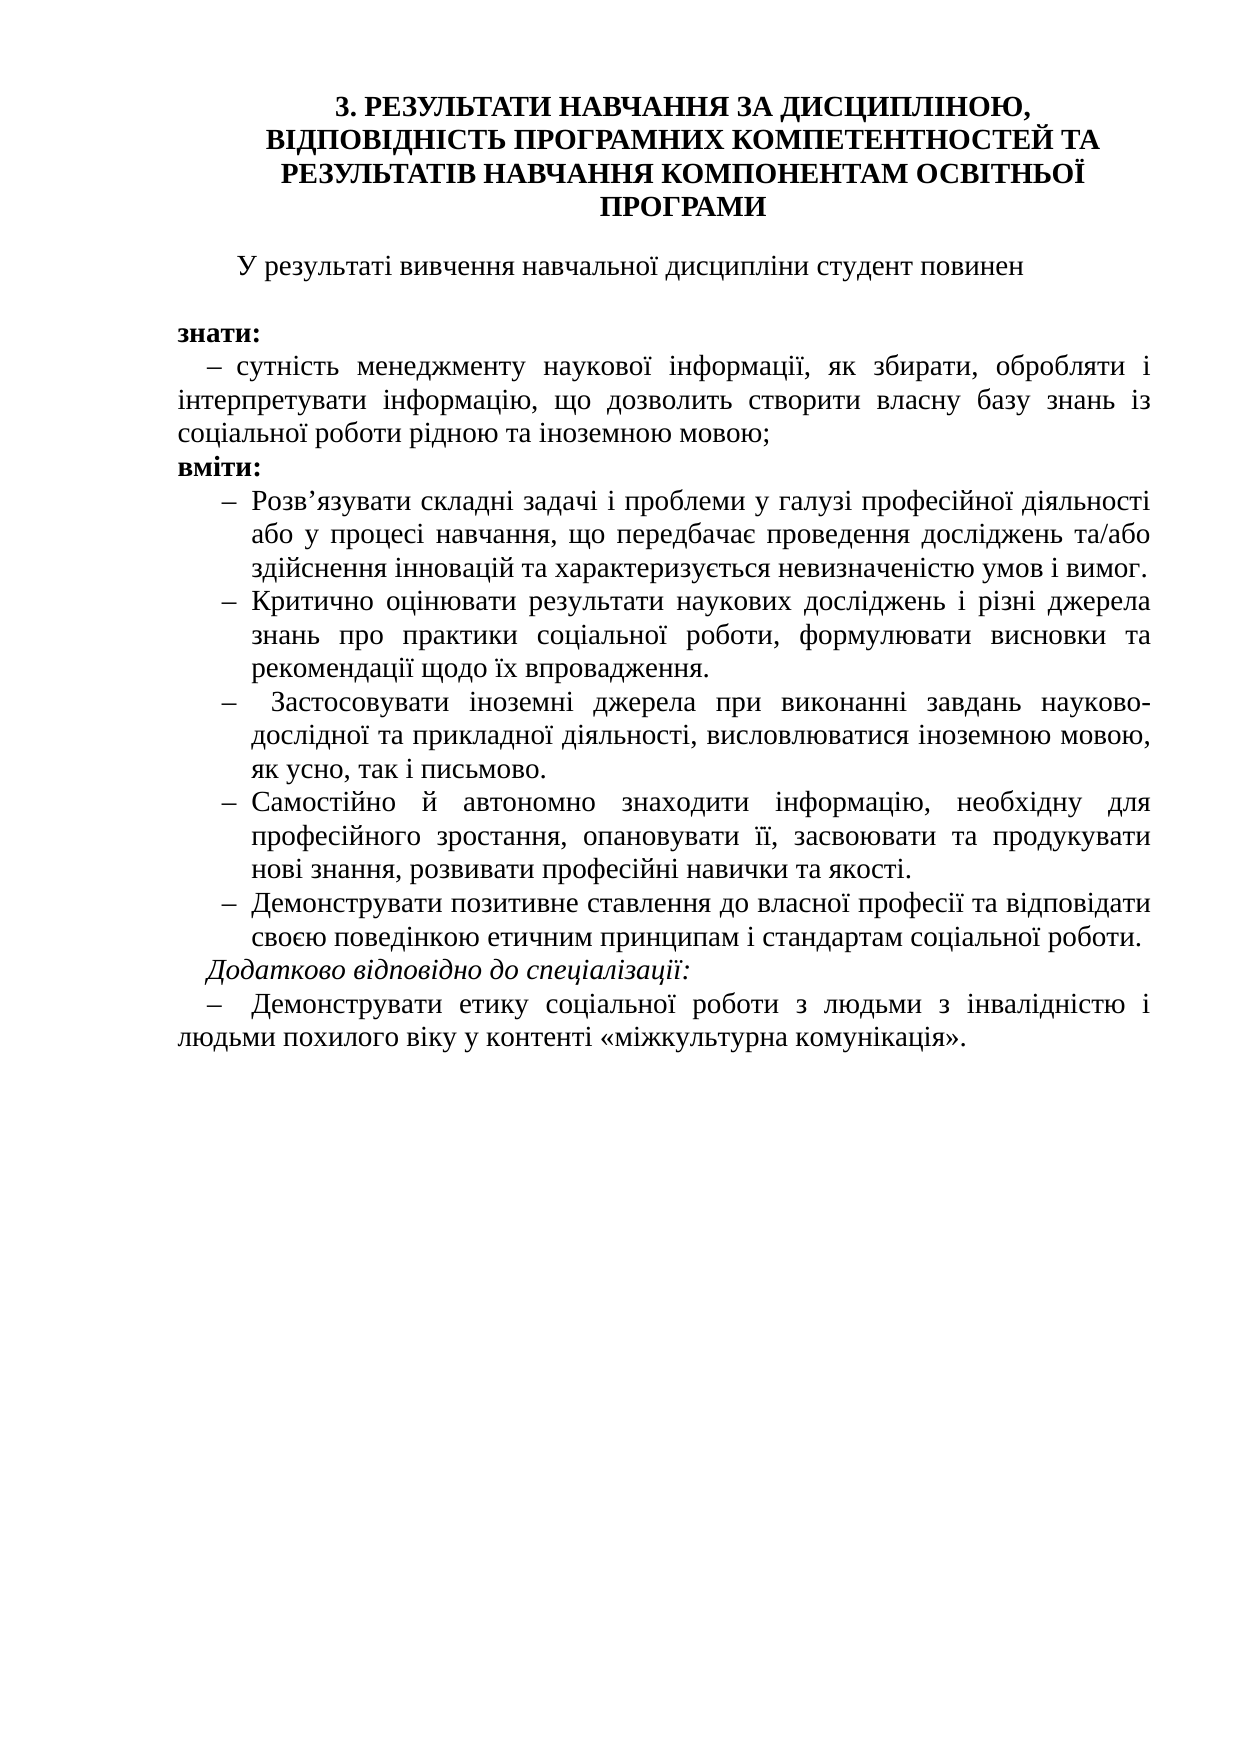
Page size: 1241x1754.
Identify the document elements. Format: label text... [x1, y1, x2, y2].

list Критично оцінювати результати наукових досліджень і різні джерела знань про практики соціальної роботи, формулювати висновки та рекомендації щодо їх впровадження. [222, 583, 1152, 684]
list сутність менеджменту наукової інформації, як збирати, обробляти і інтерпретувати інформацію, що дозволить створити власну базу знань із соціальної роботи рідною та іноземною мовою; [177, 348, 1152, 449]
list Демонструвати етику соціальної роботи з людьми з інвалідністю і людьми похилого віку у контенті «міжкультурна комунікація». [177, 986, 1152, 1053]
text У результаті вивчення навчальної дисципліни студент повинен [177, 248, 1152, 281]
text вміти: [177, 449, 1152, 483]
list Розв’язувати складні задачі і проблеми у галузі професійної діяльності або у процесі навчання, що передбачає проведення досліджень та/або здійснення інновацій та характеризується невизначеністю умов і вимог. [222, 483, 1152, 583]
text 3. РЕЗУЛЬТАТИ НАВЧАННЯ ЗА ДИСЦИПЛІНОЮ, ВІДПОВІДНІСТЬ ПРОГРАМНИХ КОМПЕТЕНТНОСТЕЙ ТА РЕЗУЛЬТАТІВ НАВЧАННЯ КОМПОНЕНТАМ ОСВІТНЬОЇ ПРОГРАМИ [214, 89, 1152, 223]
list Самостійно й автономно знаходити інформацію, необхідну для професійного зростання, опановувати її, засвоювати та продукувати нові знання, розвивати професійні навички та якості. [222, 784, 1152, 885]
list Застосовувати іноземні джерела при виконанні завдань науково-дослідної та прикладної діяльності, висловлюватися іноземною мовою, як усно, так і письмово. [222, 684, 1152, 784]
text Додатково відповідно до спеціалізації: [207, 952, 1152, 986]
text знати: [177, 315, 1152, 348]
list Демонструвати позитивне ставлення до власної професії та відповідати своєю поведінкою етичним принципам і стандартам соціальної роботи. [222, 885, 1152, 952]
